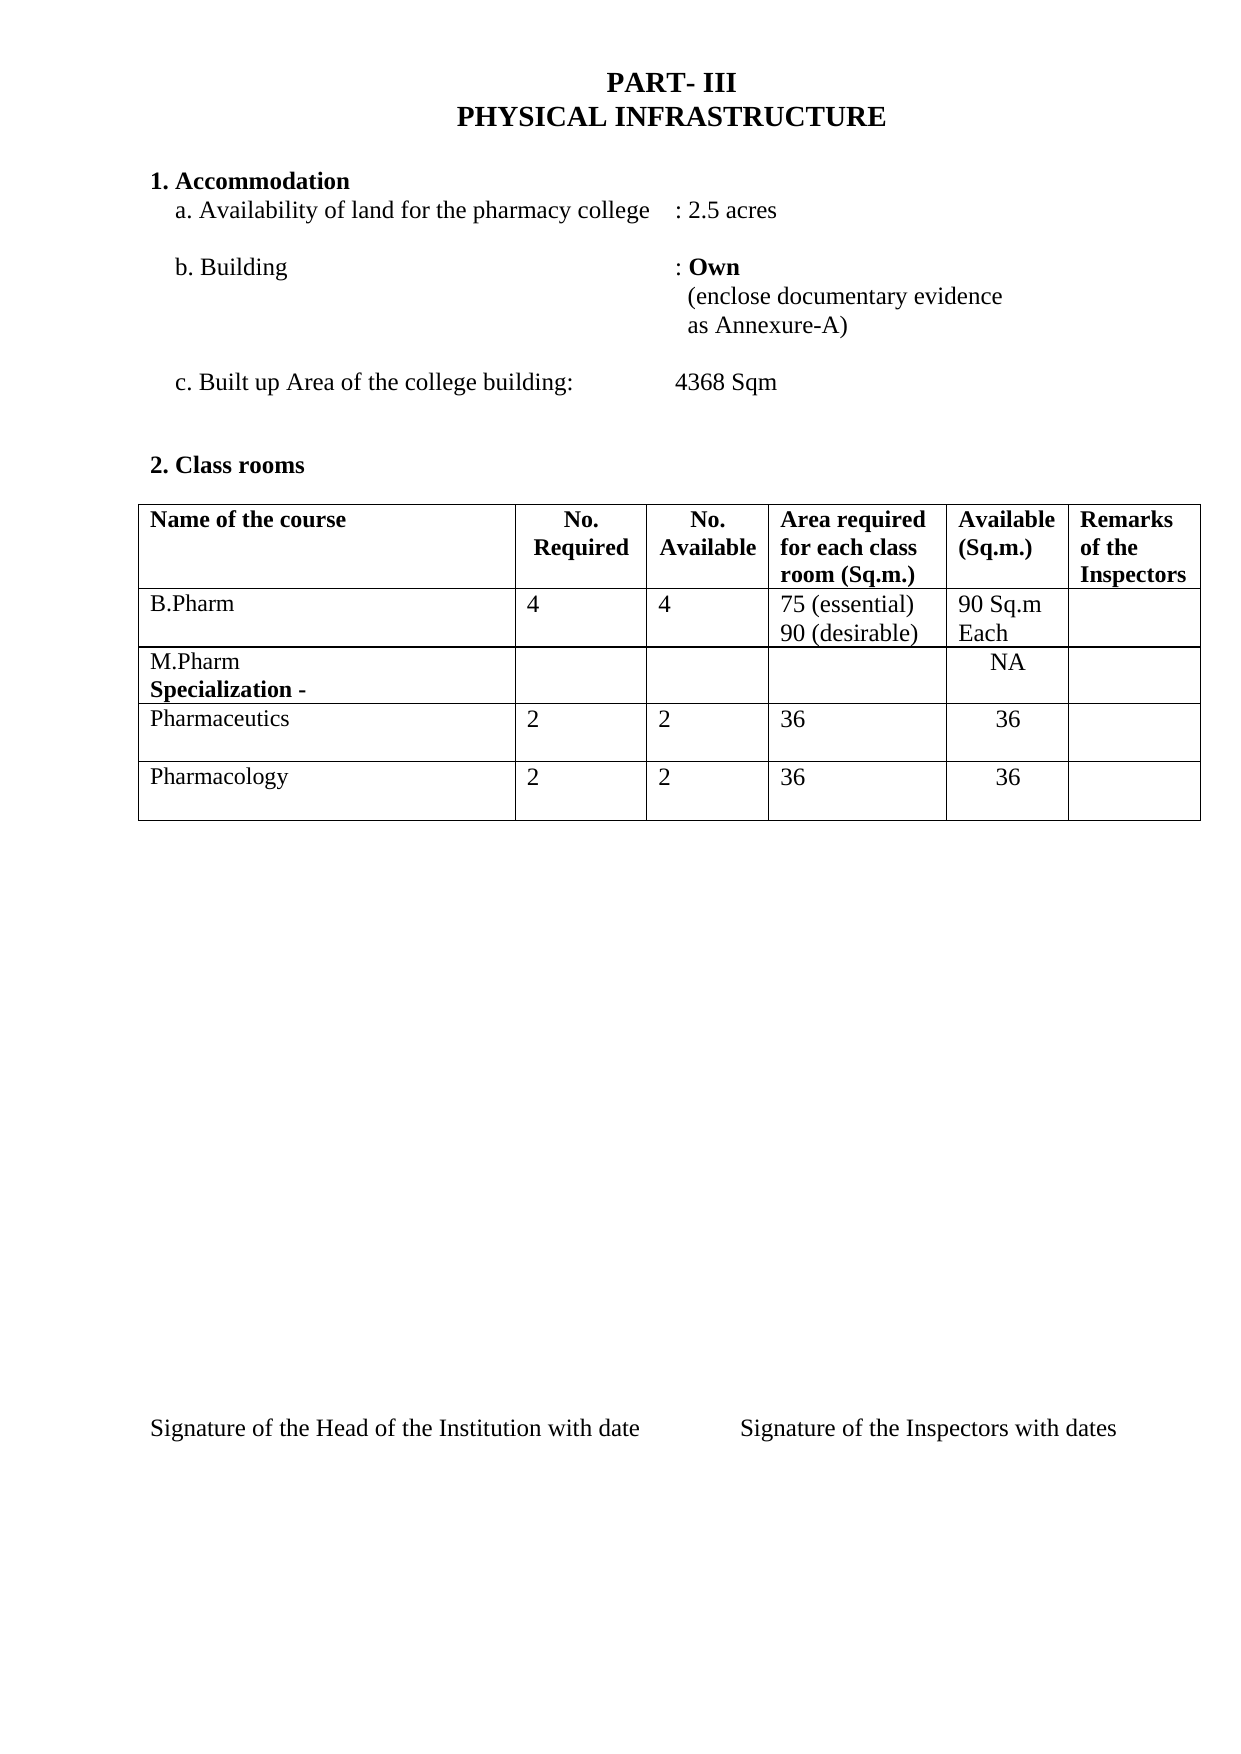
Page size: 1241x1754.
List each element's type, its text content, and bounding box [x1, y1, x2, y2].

table_cell 2 [516, 704, 646, 761]
table_cell B.Pharm [139, 589, 515, 646]
table_cell [647, 648, 768, 703]
text b. Building : Own [150, 252, 1193, 281]
text 1. Accommodation [150, 166, 1193, 195]
table_cell 2 [647, 704, 768, 761]
text c. Built up Area of the college building: 4368 Sqm [150, 367, 1193, 396]
table_cell 2 [647, 762, 768, 819]
table_cell 75 (essential) 90 (desirable) [769, 589, 946, 646]
table_header Remarks of the Inspectors [1069, 505, 1200, 588]
table_cell 36 [769, 762, 946, 819]
table_header Name of the course [139, 505, 515, 588]
text 2. Class rooms [150, 450, 1193, 479]
table_cell Pharmacology [139, 762, 515, 819]
table_cell 36 [769, 704, 946, 761]
table_cell Pharmaceutics [139, 704, 515, 761]
table_cell [516, 648, 646, 703]
table_header No. Required [516, 505, 646, 588]
table_cell 36 [947, 762, 1068, 819]
table_header Area required for each class room (Sq.m.) [769, 505, 946, 588]
table_cell [1069, 589, 1200, 646]
table_cell 2 [516, 762, 646, 819]
text a. Availability of land for the pharmacy college : 2.5 acres [150, 195, 1193, 224]
text PART- III [150, 66, 1193, 99]
table_cell 36 [947, 704, 1068, 761]
text PHYSICAL INFRASTRUCTURE [150, 99, 1193, 133]
table_cell M.Pharm Specialization - [139, 648, 515, 703]
table_cell [1069, 704, 1200, 761]
table_cell 90 Sq.m Each [947, 589, 1068, 646]
table_header Available (Sq.m.) [947, 505, 1068, 588]
table_cell NA [947, 648, 1068, 703]
table_cell [769, 648, 946, 703]
table_cell [1069, 648, 1200, 703]
table_cell 4 [647, 589, 768, 646]
table_cell [1069, 762, 1200, 819]
table_cell 4 [516, 589, 646, 646]
text Signature of the Head of the Institution with date Signature of the Inspectors with dates [150, 1413, 1193, 1442]
text (enclose documentary evidence [150, 281, 1193, 310]
table_header No. Available [647, 505, 768, 588]
text as Annexure-A) [150, 310, 1193, 339]
